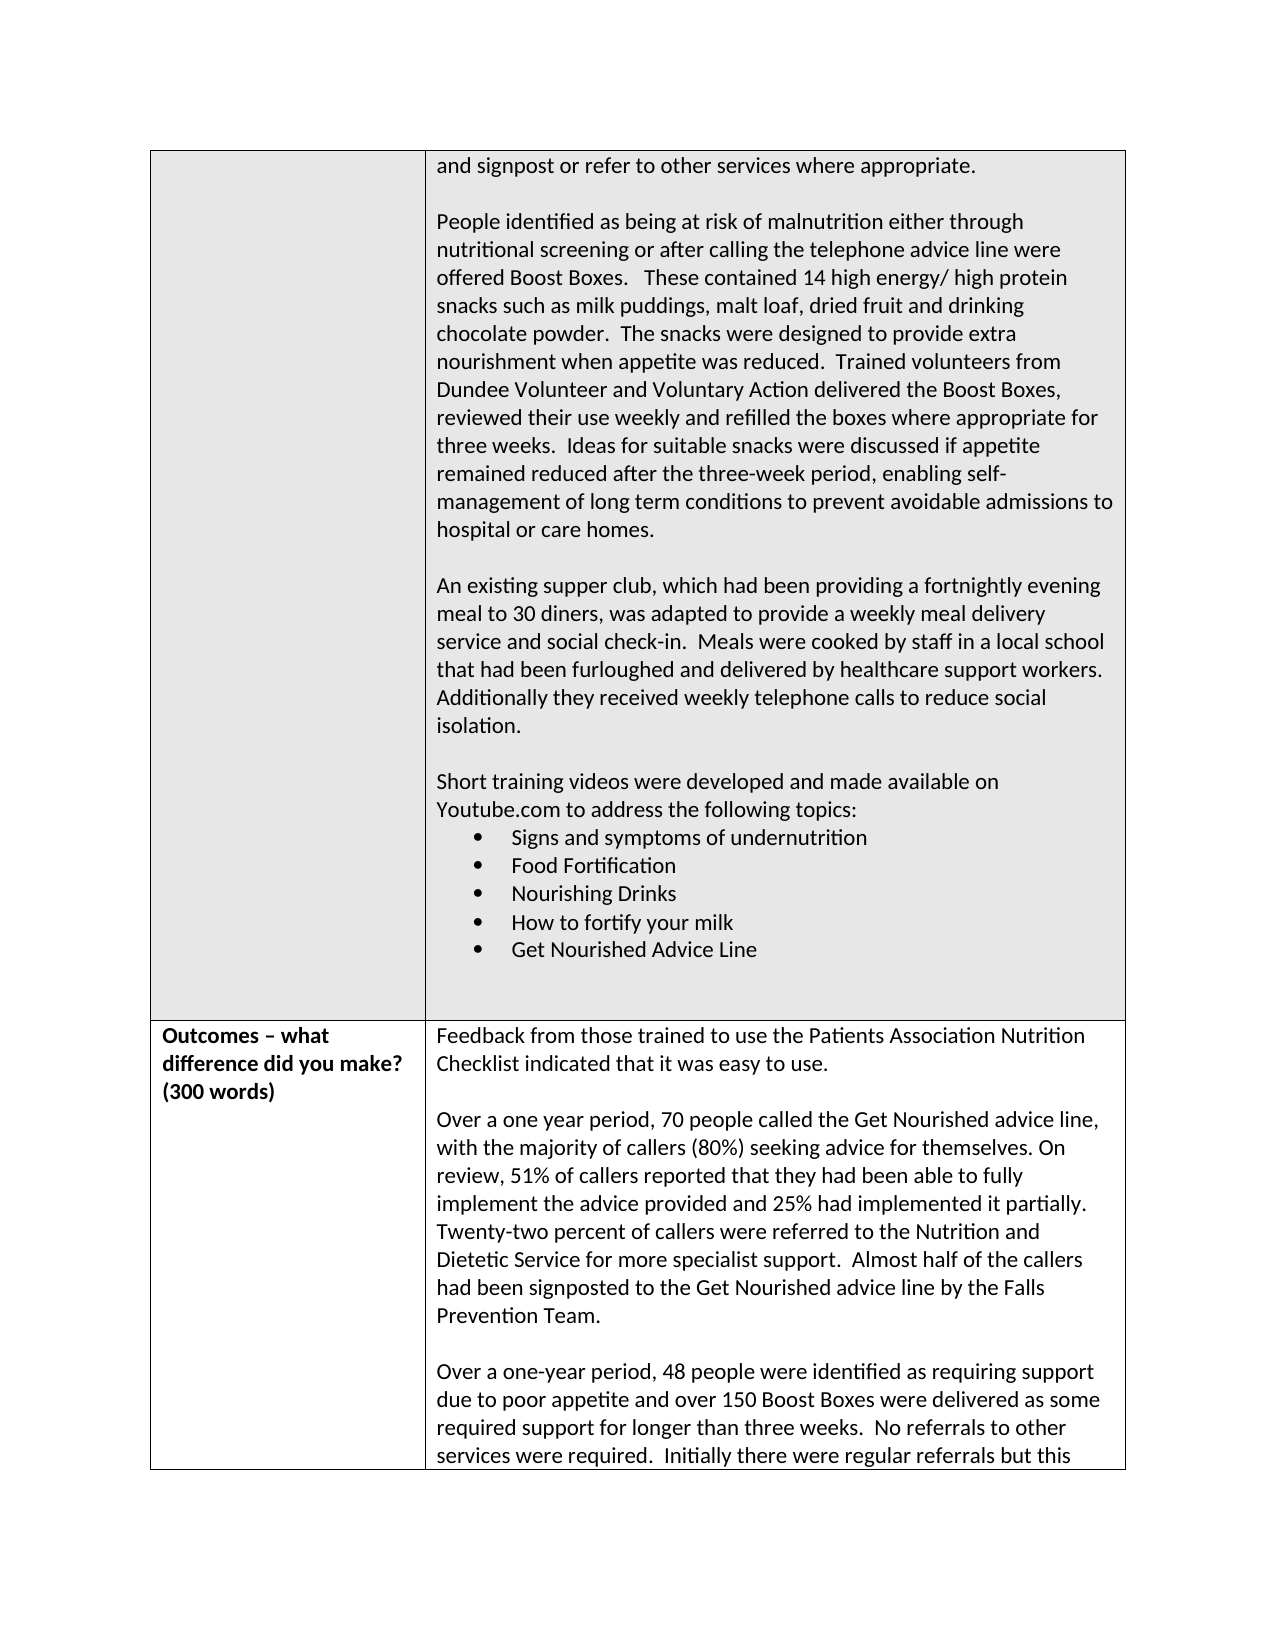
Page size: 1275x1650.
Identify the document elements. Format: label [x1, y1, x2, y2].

table_cell [151, 151, 425, 1020]
table_cell [426, 1021, 1125, 1469]
table_cell [426, 151, 1125, 1020]
table_cell [151, 1021, 425, 1469]
